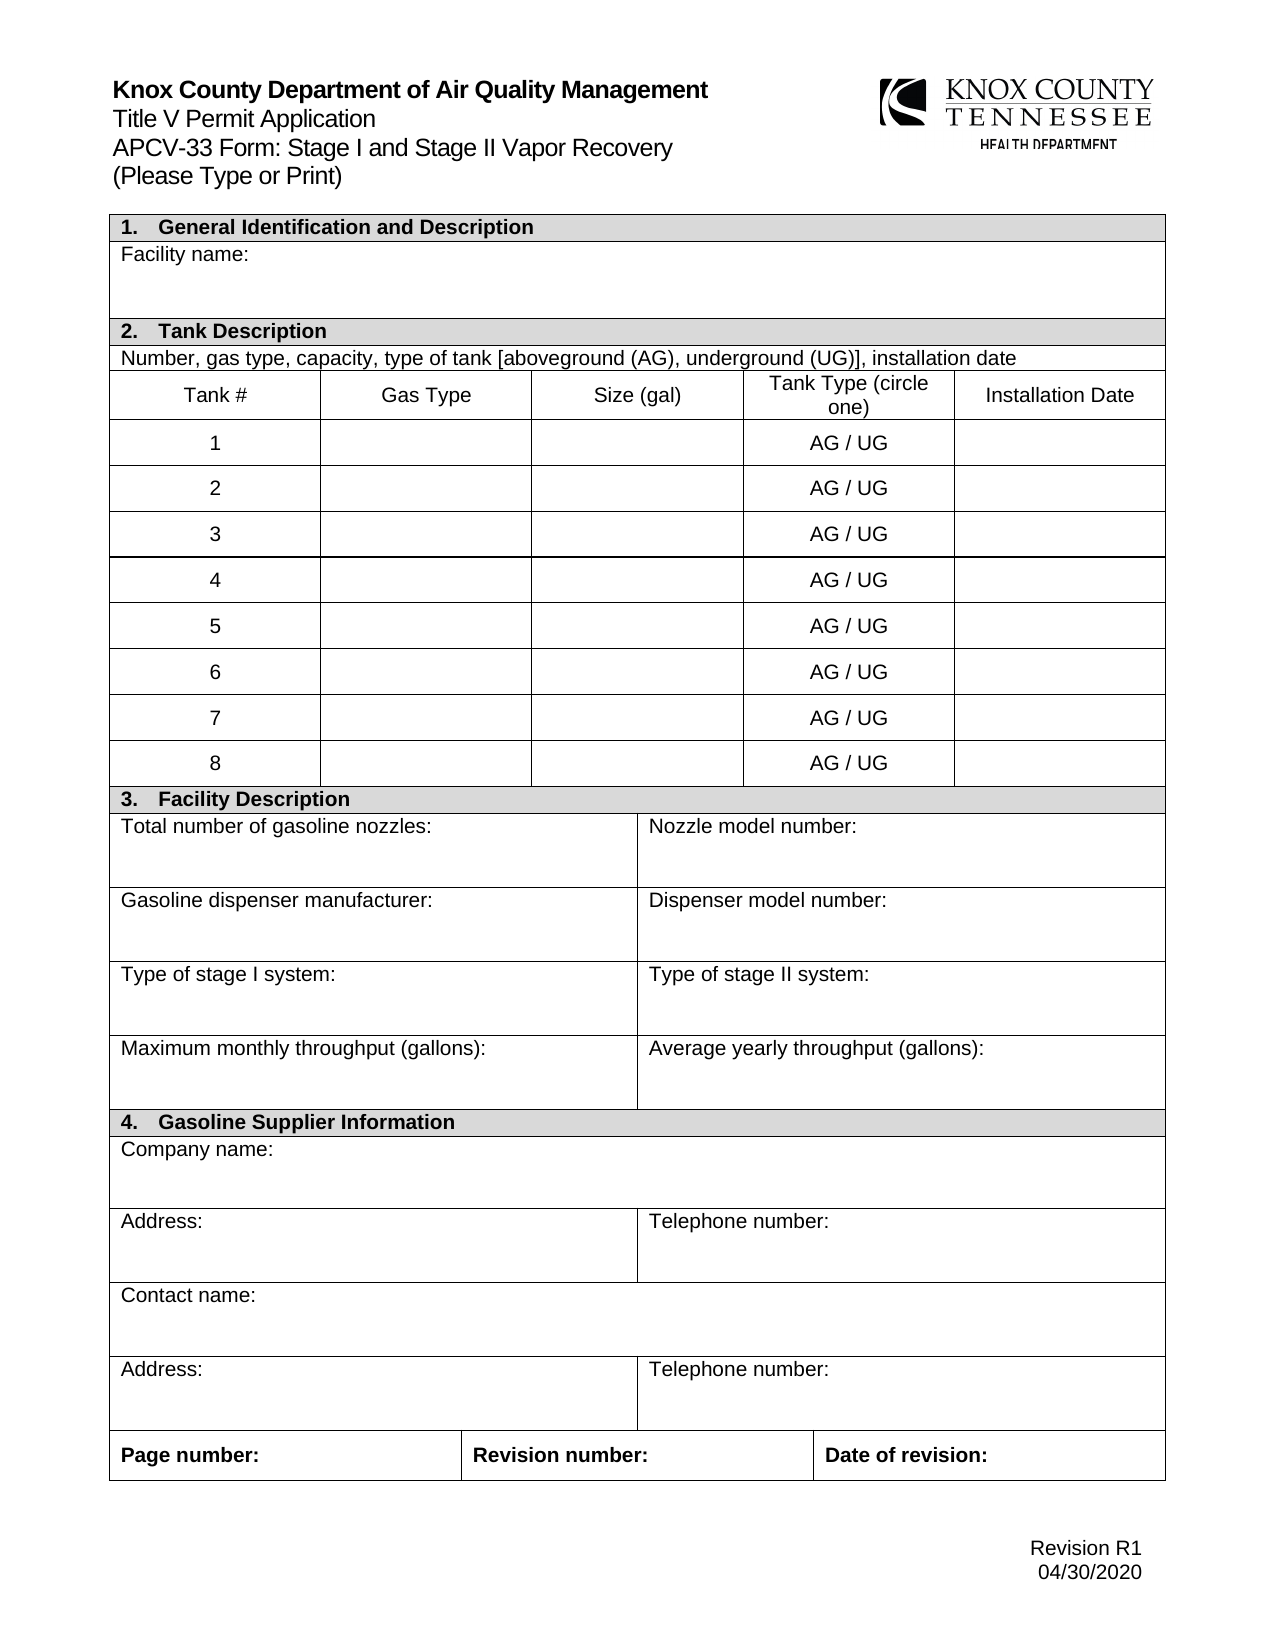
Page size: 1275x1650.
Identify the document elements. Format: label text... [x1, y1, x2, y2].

table_cell [955, 420, 1165, 465]
table_cell Nozzle model number: [638, 814, 1165, 887]
table_cell [955, 603, 1165, 648]
table_cell 4 [110, 558, 320, 602]
table_cell Telephone number: [638, 1209, 1165, 1282]
table_cell Gasoline Supplier Information [110, 1110, 1165, 1136]
table_cell Company name: [110, 1137, 1165, 1208]
table_cell Tank Description [110, 319, 1165, 345]
table_cell 6 [110, 649, 320, 694]
table_cell AG / UG [744, 603, 954, 648]
table_cell 2 [110, 466, 320, 511]
table_cell Address: [110, 1209, 637, 1282]
table_cell Gasoline dispenser manufacturer: [110, 888, 637, 961]
table_cell Maximum monthly throughput (gallons): [110, 1036, 637, 1108]
table_cell [321, 558, 531, 602]
table_cell [321, 741, 531, 786]
table_cell Revision number: [462, 1431, 813, 1479]
table_cell [955, 695, 1165, 740]
table_cell [955, 741, 1165, 786]
table_cell [532, 466, 743, 511]
table_cell 8 [110, 741, 320, 786]
table_cell Facility name: [110, 242, 1165, 318]
table_cell 3 [110, 512, 320, 556]
table_cell [955, 466, 1165, 511]
table_cell [532, 558, 743, 602]
table_cell Installation Date [955, 371, 1165, 419]
table_cell Dispenser model number: [638, 888, 1165, 961]
table_cell Tank # [110, 371, 320, 419]
table_cell Gas Type [321, 371, 531, 419]
table_cell [532, 649, 743, 694]
table_cell Facility Description [110, 787, 1165, 813]
table_cell AG / UG [744, 466, 954, 511]
table_cell Number, gas type, capacity, type of tank [aboveground (AG), underground (UG)], installation date [110, 346, 1165, 370]
table_cell [532, 603, 743, 648]
table_cell [532, 695, 743, 740]
table_header General Identification and Description [110, 215, 1165, 241]
table_cell [321, 695, 531, 740]
table_cell Address: [110, 1357, 637, 1429]
table_cell Page number: [110, 1431, 461, 1479]
table_cell AG / UG [744, 649, 954, 694]
table_cell Date of revision: [814, 1431, 1165, 1479]
table_cell 7 [110, 695, 320, 740]
table_cell [532, 512, 743, 556]
table_cell [955, 558, 1165, 602]
table_cell [532, 420, 743, 465]
table_cell [321, 466, 531, 511]
table_cell [321, 603, 531, 648]
table_cell Contact name: [110, 1283, 1165, 1356]
table_cell [955, 512, 1165, 556]
table_cell [532, 741, 743, 786]
table_cell Average yearly throughput (gallons): [638, 1036, 1165, 1108]
table_cell AG / UG [744, 558, 954, 602]
table_cell 5 [110, 603, 320, 648]
table_cell [955, 649, 1165, 694]
table_cell Type of stage I system: [110, 962, 637, 1034]
table_cell Type of stage II system: [638, 962, 1165, 1034]
table_cell AG / UG [744, 512, 954, 556]
table_cell Size (gal) [532, 371, 743, 419]
table_cell Total number of gasoline nozzles: [110, 814, 637, 887]
table_cell AG / UG [744, 420, 954, 465]
table_cell AG / UG [744, 741, 954, 786]
picture [871, 76, 1159, 149]
table_cell Telephone number: [638, 1357, 1165, 1429]
table_cell 1 [110, 420, 320, 465]
table_cell [321, 420, 531, 465]
table_cell Tank Type (circle one) [744, 371, 954, 419]
table_cell [321, 649, 531, 694]
table_cell AG / UG [744, 695, 954, 740]
table_cell [321, 512, 531, 556]
